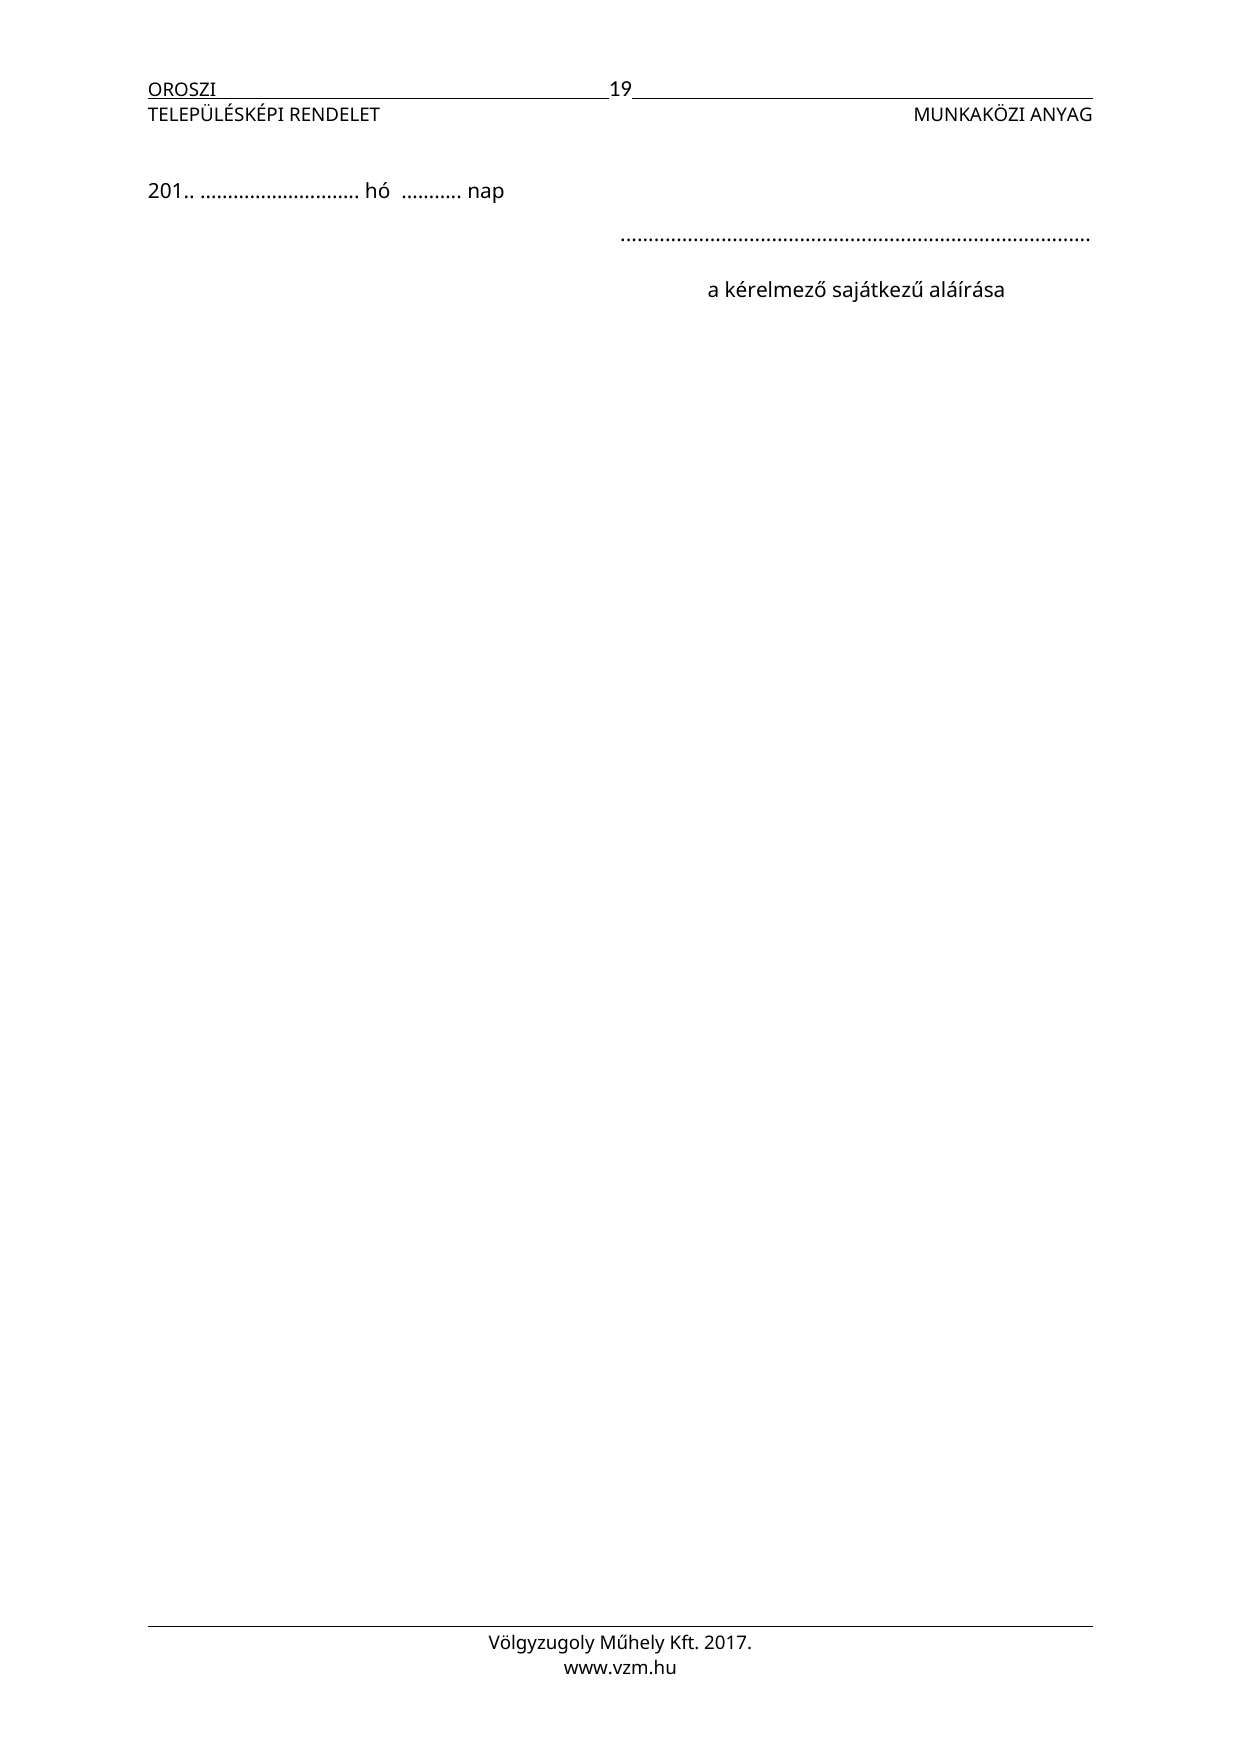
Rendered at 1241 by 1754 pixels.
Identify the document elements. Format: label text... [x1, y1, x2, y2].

text 201.. ……………………….. hó ……….. nap [148, 176, 1093, 204]
text a kérelmező sajátkezű aláírása [148, 275, 1093, 303]
